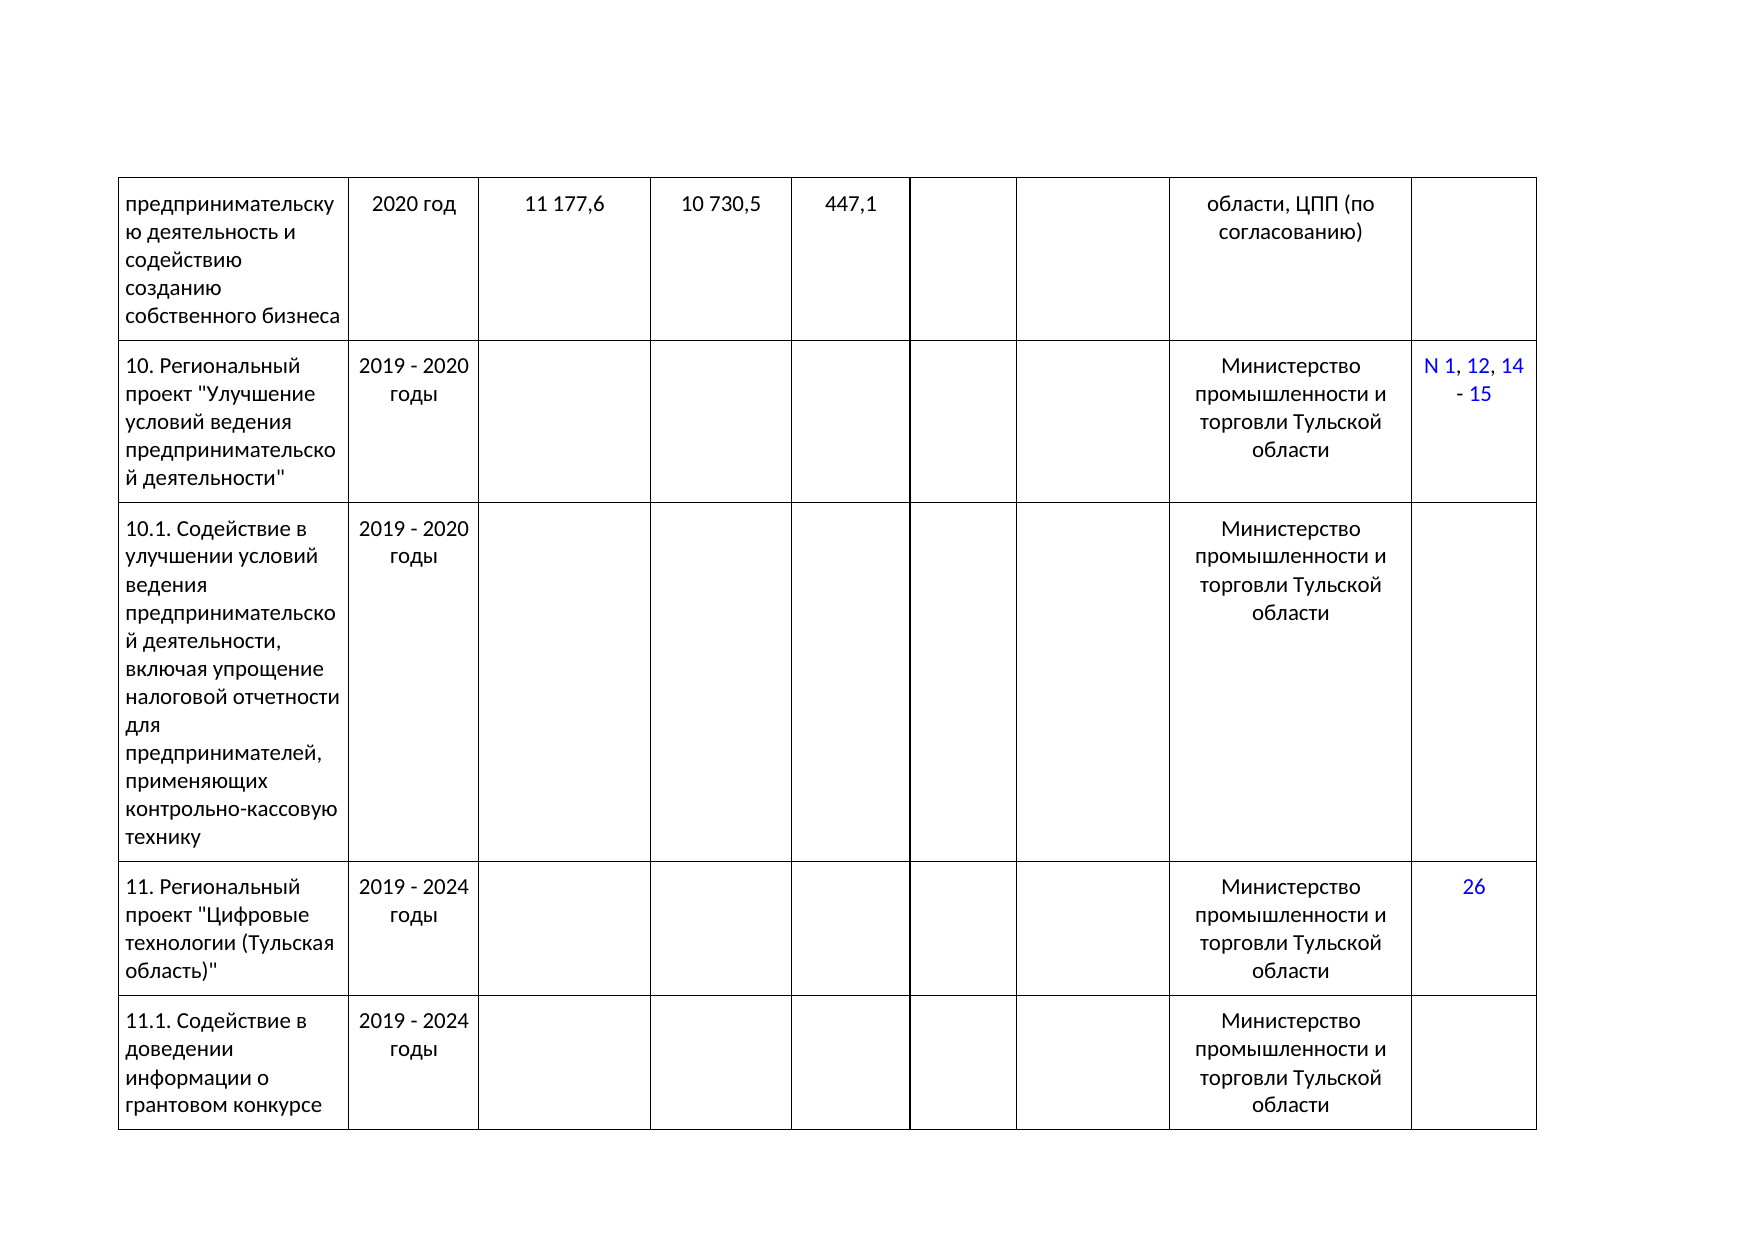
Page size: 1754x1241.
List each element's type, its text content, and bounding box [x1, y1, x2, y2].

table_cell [119, 996, 348, 1129]
table_cell [479, 996, 650, 1129]
table_cell 540,0 447,1 [792, 178, 909, 339]
table_cell 2019 - 2020 годы [349, 503, 478, 861]
table_cell [479, 341, 650, 502]
table_cell [911, 862, 1016, 995]
table_cell 10.1. Содействие в улучшении условий ведения предпринимательской деятельности, включая упрощение налоговой отчетности для предпринимателей, применяющих контрольно-кассовую технику [119, 503, 348, 861]
table_cell [651, 862, 791, 995]
table_cell 26 [1412, 862, 1536, 995]
table_cell [651, 503, 791, 861]
table_cell 10. Региональный проект "Улучшение условий ведения предпринимательской деятельности" [119, 341, 348, 502]
table_cell [1017, 996, 1169, 1129]
table_cell [911, 503, 1016, 861]
table_cell [1412, 503, 1536, 861]
table_cell [792, 862, 909, 995]
table_cell Министерство промышленности и торговли Тульской области [1170, 862, 1411, 995]
table_cell 2019 - 2024 годы [349, 862, 478, 995]
table_cell 2019 - 2024 годы [349, 996, 478, 1129]
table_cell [1170, 996, 1411, 1129]
table_cell 2019 год 2020 год [349, 178, 478, 339]
table_cell N 1, 12, 14 - 15 [1412, 341, 1536, 502]
table_cell [1017, 341, 1169, 502]
table_cell 2019 - 2020 годы [349, 341, 478, 502]
table_cell 13 470,6 11 177,6 [479, 178, 650, 339]
table_cell 12 930,6 10 730,5 [651, 178, 791, 339]
table_cell [911, 996, 1016, 1129]
table_cell [1017, 503, 1169, 861]
table_cell [1412, 996, 1536, 1129]
table_cell Министерство промышленности и торговли Тульской области [1170, 503, 1411, 861]
table_cell [792, 996, 909, 1129]
table_cell [479, 862, 650, 995]
table_cell Министерство промышленности и торговли Тульской области [1170, 341, 1411, 502]
table_cell [479, 503, 650, 861]
table_cell 11. Региональный проект "Цифровые технологии (Тульская область)" [119, 862, 348, 995]
table_cell [651, 996, 791, 1129]
table_cell [792, 503, 909, 861]
table_cell [1017, 862, 1169, 995]
table_cell [911, 341, 1016, 502]
table_cell [792, 341, 909, 502]
table_cell [651, 341, 791, 502]
